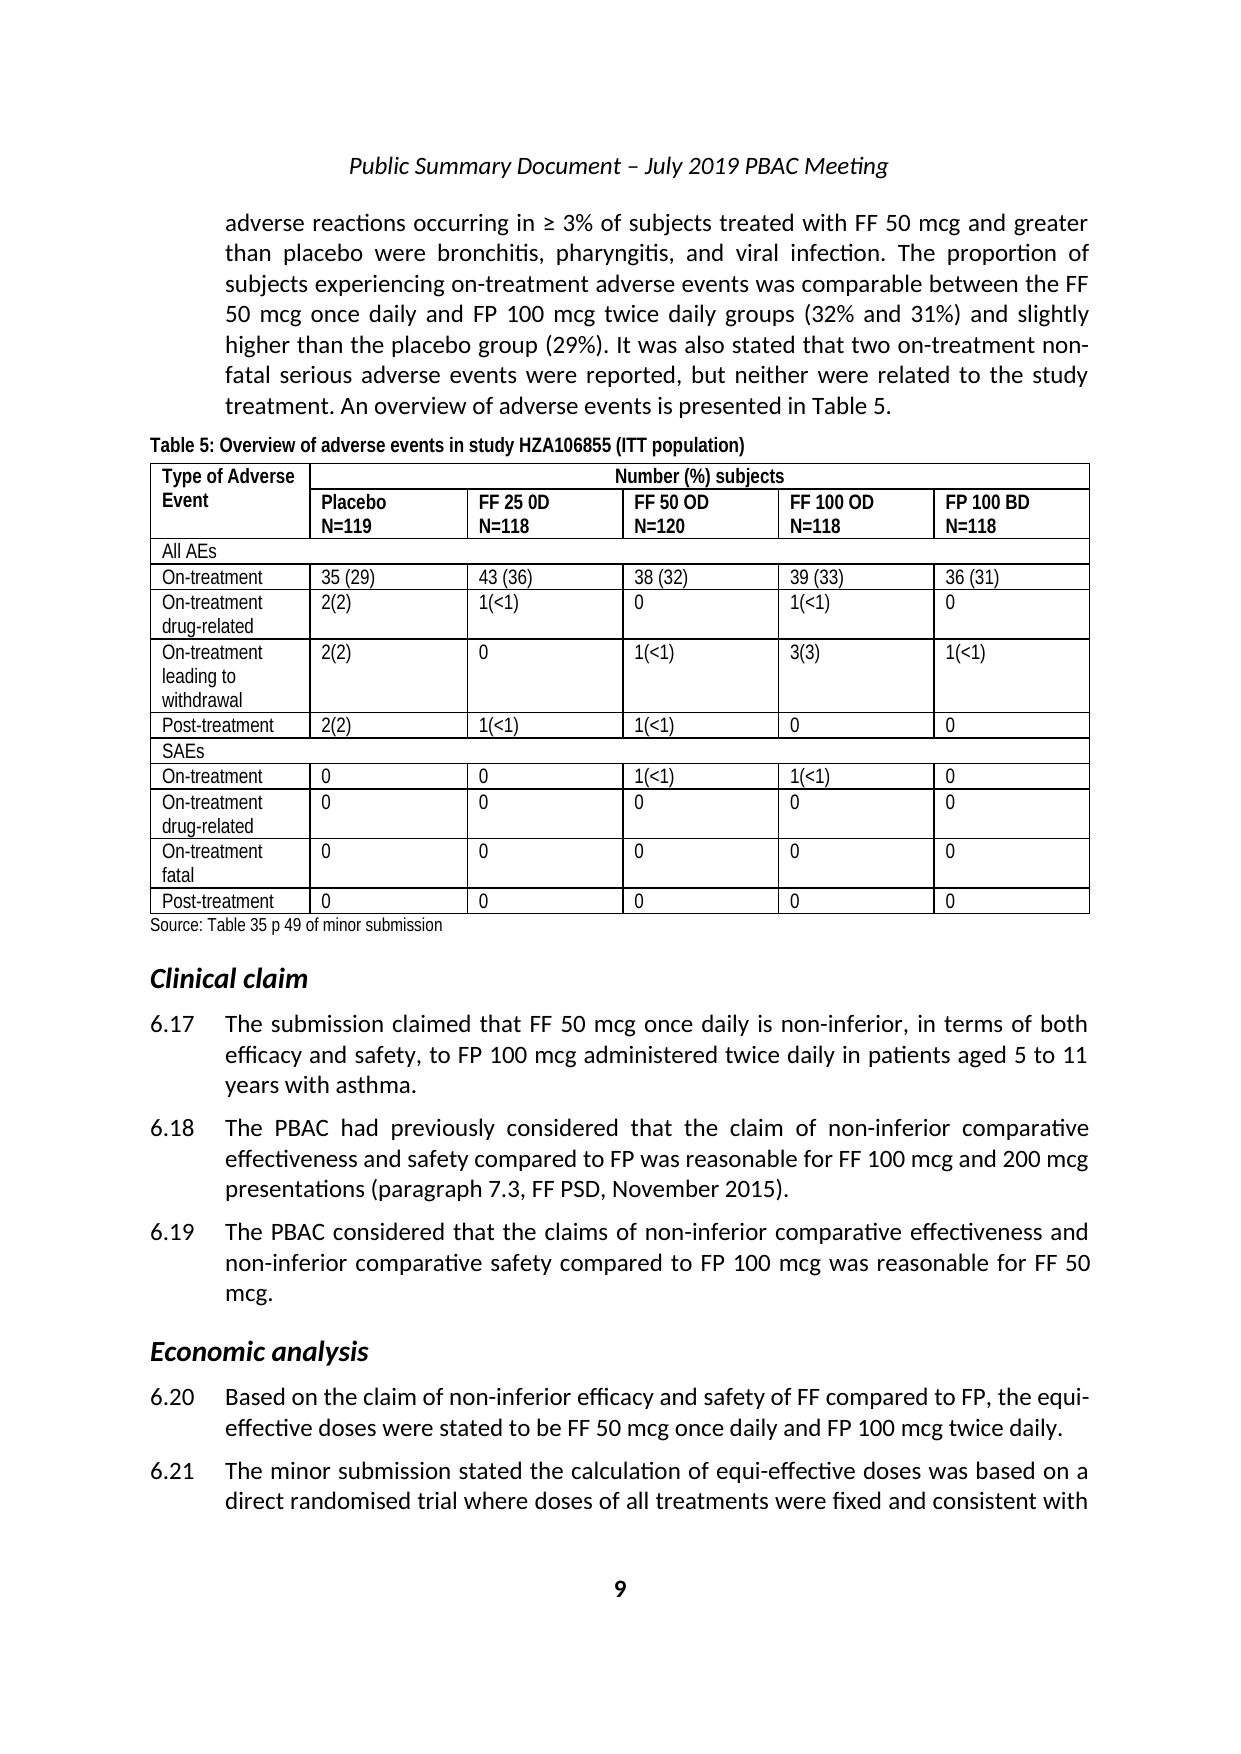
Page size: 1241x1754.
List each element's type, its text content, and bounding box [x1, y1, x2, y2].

table_cell 0 [624, 590, 778, 638]
table_cell 2(2) [311, 713, 467, 737]
table_cell 43 (36) [468, 565, 622, 589]
table_cell FP 100 BD N=118 [935, 490, 1089, 538]
table_cell Post-treatment [151, 713, 309, 737]
subtitle Clinical claim [150, 960, 1090, 996]
table_cell 1(<1) [935, 640, 1089, 712]
table_cell FF 50 OD N=120 [624, 490, 778, 538]
subtitle Economic analysis [150, 1333, 1090, 1369]
table_cell FF 100 OD N=118 [779, 490, 933, 538]
table_cell 1(<1) [624, 764, 778, 788]
table_cell 0 [624, 790, 778, 838]
table_cell 2(2) [311, 590, 467, 638]
table_cell 0 [311, 889, 467, 913]
table_cell On-treatment drug-related [151, 590, 309, 638]
text Source: Table 35 p 49 of minor submission [150, 914, 1090, 935]
table_cell 0 [468, 839, 622, 887]
table_cell 0 [311, 764, 467, 788]
list The submission claimed that FF 50 mcg once daily is non-inferior, in terms of both efficacy and safety, to FP 100 mcg administered twice daily in patients aged 5 to 11 years with asthma. [150, 1008, 1090, 1100]
table_cell 0 [624, 889, 778, 913]
table_cell 0 [779, 839, 933, 887]
table_cell 1(<1) [779, 764, 933, 788]
table_cell 35 (29) [311, 565, 467, 589]
table_cell 0 [468, 764, 622, 788]
table_cell 0 [779, 790, 933, 838]
table_cell 38 (32) [624, 565, 778, 589]
table_cell 0 [935, 889, 1089, 913]
table_cell 0 [311, 790, 467, 838]
table_cell 1(<1) [624, 713, 778, 737]
table_cell FF 25 0D N=118 [468, 490, 622, 538]
table_cell 0 [624, 839, 778, 887]
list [150, 207, 1090, 421]
table_cell 0 [468, 889, 622, 913]
list The PBAC had previously considered that the claim of non-inferior comparative effectiveness and safety compared to FP was reasonable for FF 100 mcg and 200 mcg presentations (paragraph 7.3, FF PSD, November 2015). [150, 1112, 1090, 1204]
table_cell 2(2) [311, 640, 467, 712]
table_cell On-treatment leading to withdrawal [151, 640, 309, 712]
table_cell 0 [935, 790, 1089, 838]
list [150, 1455, 1090, 1516]
table_cell 1(<1) [779, 590, 933, 638]
table_cell On-treatment fatal [151, 839, 309, 887]
table_cell SAEs [151, 739, 1089, 763]
table_cell On-treatment drug-related [151, 790, 309, 838]
table_cell 1(<1) [624, 640, 778, 712]
table_cell 1(<1) [468, 713, 622, 737]
table_cell 1(<1) [468, 590, 622, 638]
table_cell 3(3) [779, 640, 933, 712]
table_header Number (%) subjects [311, 464, 1089, 488]
table_cell On-treatment [151, 565, 309, 589]
list Based on the claim of non-inferior efficacy and safety of FF compared to FP, the equi-effective doses were stated to be FF 50 mcg once daily and FP 100 mcg twice daily. [150, 1381, 1090, 1442]
table_cell 39 (33) [779, 565, 933, 589]
table_cell All AEs [151, 539, 1089, 563]
table_cell 0 [935, 590, 1089, 638]
table_cell 0 [779, 889, 933, 913]
table_cell 0 [779, 713, 933, 737]
table_cell 0 [935, 839, 1089, 887]
table_cell 36 (31) [935, 565, 1089, 589]
table_cell 0 [468, 790, 622, 838]
table_cell On-treatment [151, 764, 309, 788]
table_cell 0 [935, 713, 1089, 737]
table_cell Post-treatment [151, 889, 309, 913]
title Table 5: Overview of adverse events in study HZA106855 (ITT population) [150, 433, 1090, 457]
table_cell 0 [468, 640, 622, 712]
text The PBAC considered that the claims of non-inferior comparative effectiveness and non-inferior comparative safety compared to FP 100 mcg was reasonable for FF 50 mcg. [150, 1217, 1090, 1308]
table_cell Placebo N=119 [311, 490, 467, 538]
table_header Type of Adverse Event [151, 464, 309, 538]
table_cell 0 [935, 764, 1089, 788]
table_cell 0 [311, 839, 467, 887]
